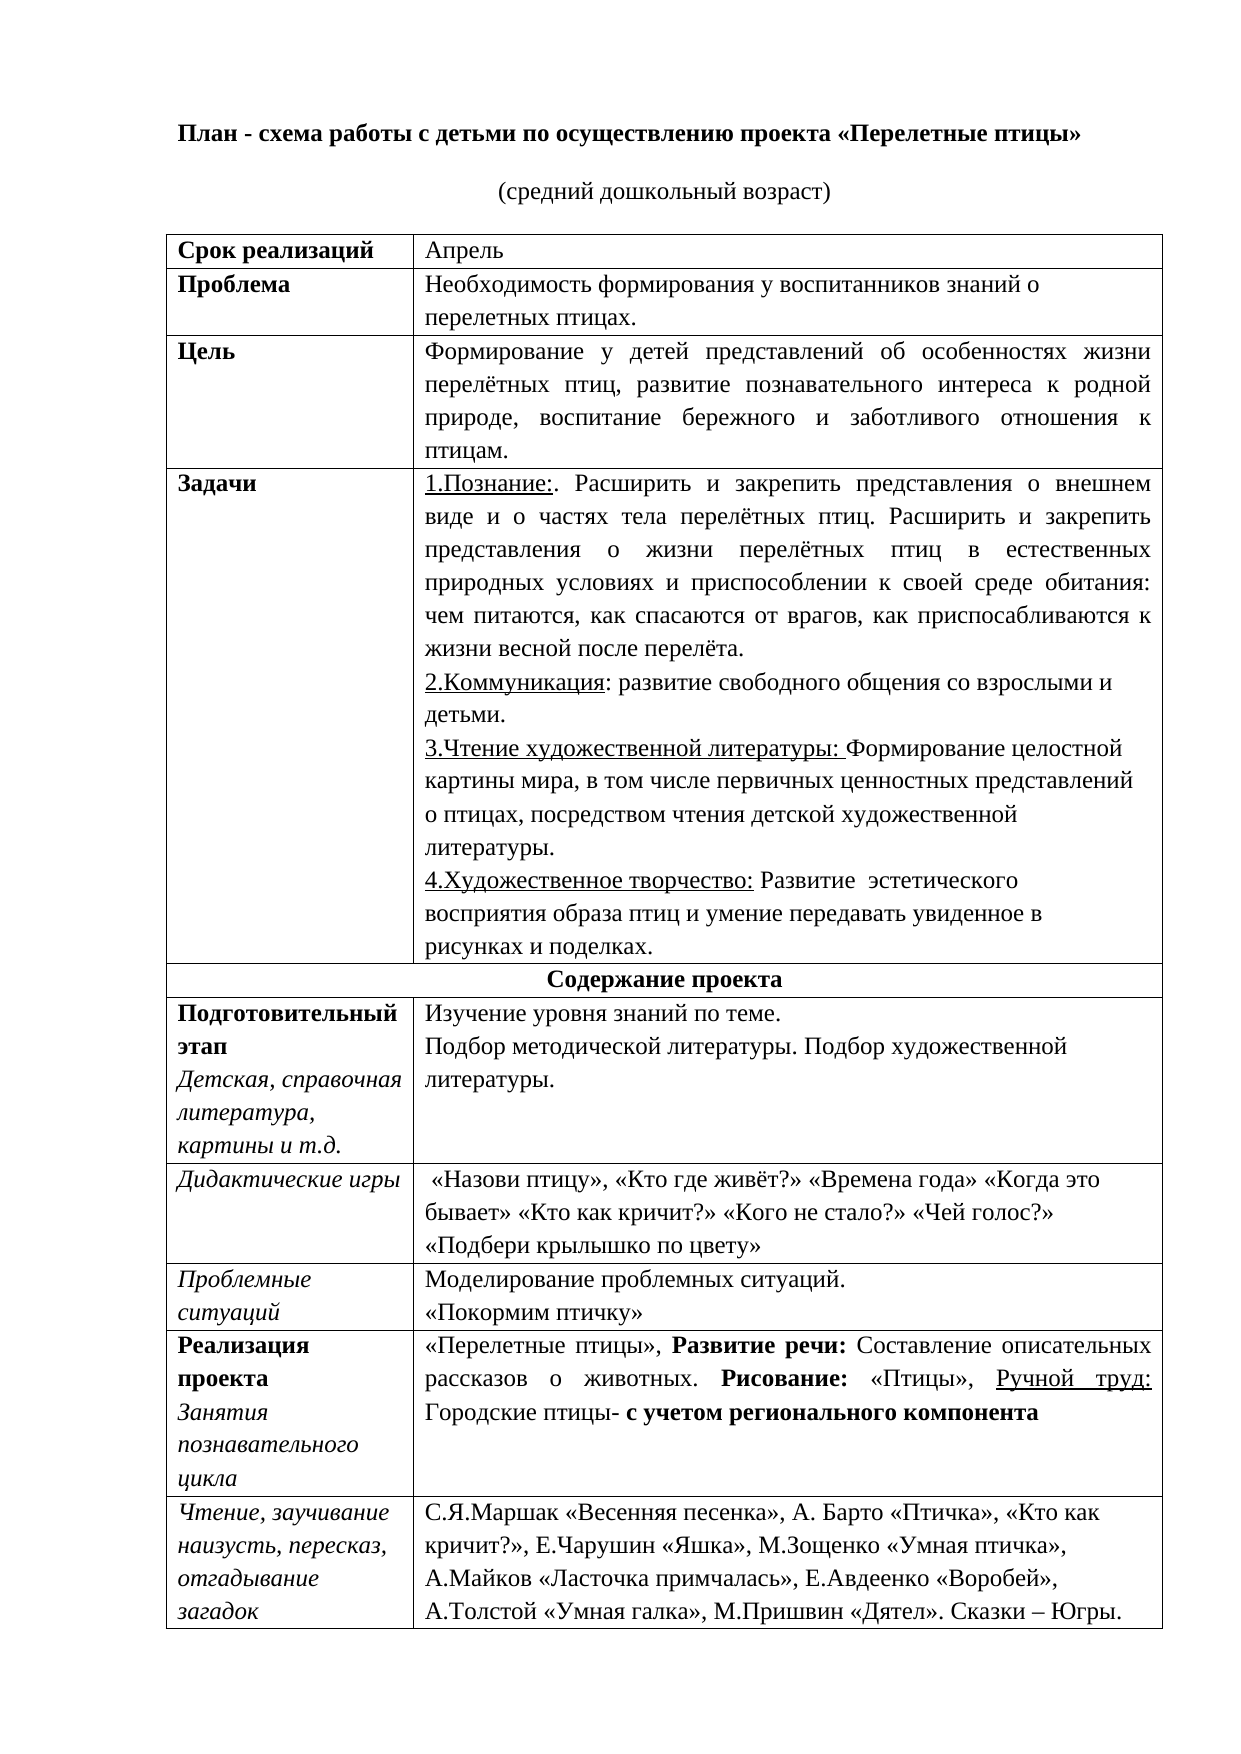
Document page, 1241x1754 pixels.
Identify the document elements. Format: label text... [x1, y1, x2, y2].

table_header Срок реализаций [167, 235, 413, 268]
table_cell Изучение уровня знаний по теме. Подбор методической литературы. Подбор художественной литературы. [414, 998, 1162, 1163]
table_cell Формирование у детей представлений об особенностях жизни перелётных птиц, развитие познавательного интереса к родной природе, воспитание бережного и заботливого отношения к птицам. [414, 336, 1162, 467]
table_cell «Назови птицу», «Кто где живёт?» «Времена года» «Когда это бывает» «Кто как кричит?» «Кого не стало?» «Чей голос?» «Подбери крылышко по цвету» [414, 1164, 1162, 1263]
table_cell Задачи [167, 469, 413, 963]
table_cell С.Я.Маршак «Весенняя песенка», А. Барто «Птичка», «Кто как кричит?», Е.Чарушин «Яшка», М.Зощенко «Умная птичка», А.Майков «Ласточка примчалась», Е.Авдеенко «Воробей», А.Толстой «Умная галка», М.Пришвин «Дятел». Сказки – Югры. [414, 1497, 1162, 1628]
table_cell Подготовительный этап Детская, справочная литература, картины и т.д. [167, 998, 413, 1163]
table_cell Чтение, заучивание наизусть, пересказ, отгадывание загадок [167, 1497, 413, 1628]
table_cell Содержание проекта [167, 964, 1162, 997]
table_header Апрель [414, 235, 1162, 268]
table_cell «Перелетные птицы», Развитие речи: Составление описательных рассказов о животных. Рисование: «Птицы», Ручной труд: Городские птицы- с учетом регионального компонента [414, 1331, 1162, 1496]
table_cell Реализация проекта Занятия познавательного цикла [167, 1331, 413, 1496]
text План - схема работы с детьми по осуществлению проекта «Перелетные птицы» [177, 118, 1152, 147]
table_cell 1.Познание:. Расширить и закрепить представления о внешнем виде и о частях тела перелётных птиц. Расширить и закрепить представления о жизни перелётных птиц в естественных природных условиях и приспособлении к своей среде обитания: чем питаются, как спасаются от врагов, как приспосабливаются к жизни весной после перелёта. 2.Коммуникация: развитие свободного общения со взрослыми и детьми. 3.Чтение художественной литературы: Формирование целостной картины мира, в том числе первичных ценностных представлений о птицах, посредством чтения детской художественной литературы. 4.Художественное творчество: Развитие эстетического восприятия образа птиц и умение передавать увиденное в рисунках и поделках. [414, 469, 1162, 963]
table_cell Проблемные ситуаций [167, 1264, 413, 1329]
table_cell Дидактические игры [167, 1164, 413, 1263]
table_cell Необходимость формирования у воспитанников знаний о перелетных птицах. [414, 269, 1162, 335]
table_cell Цель [167, 336, 413, 467]
table_cell Моделирование проблемных ситуаций. «Покормим птичку» [414, 1264, 1162, 1329]
text (средний дошкольный возраст) [177, 176, 1152, 205]
table_cell Проблема [167, 269, 413, 335]
